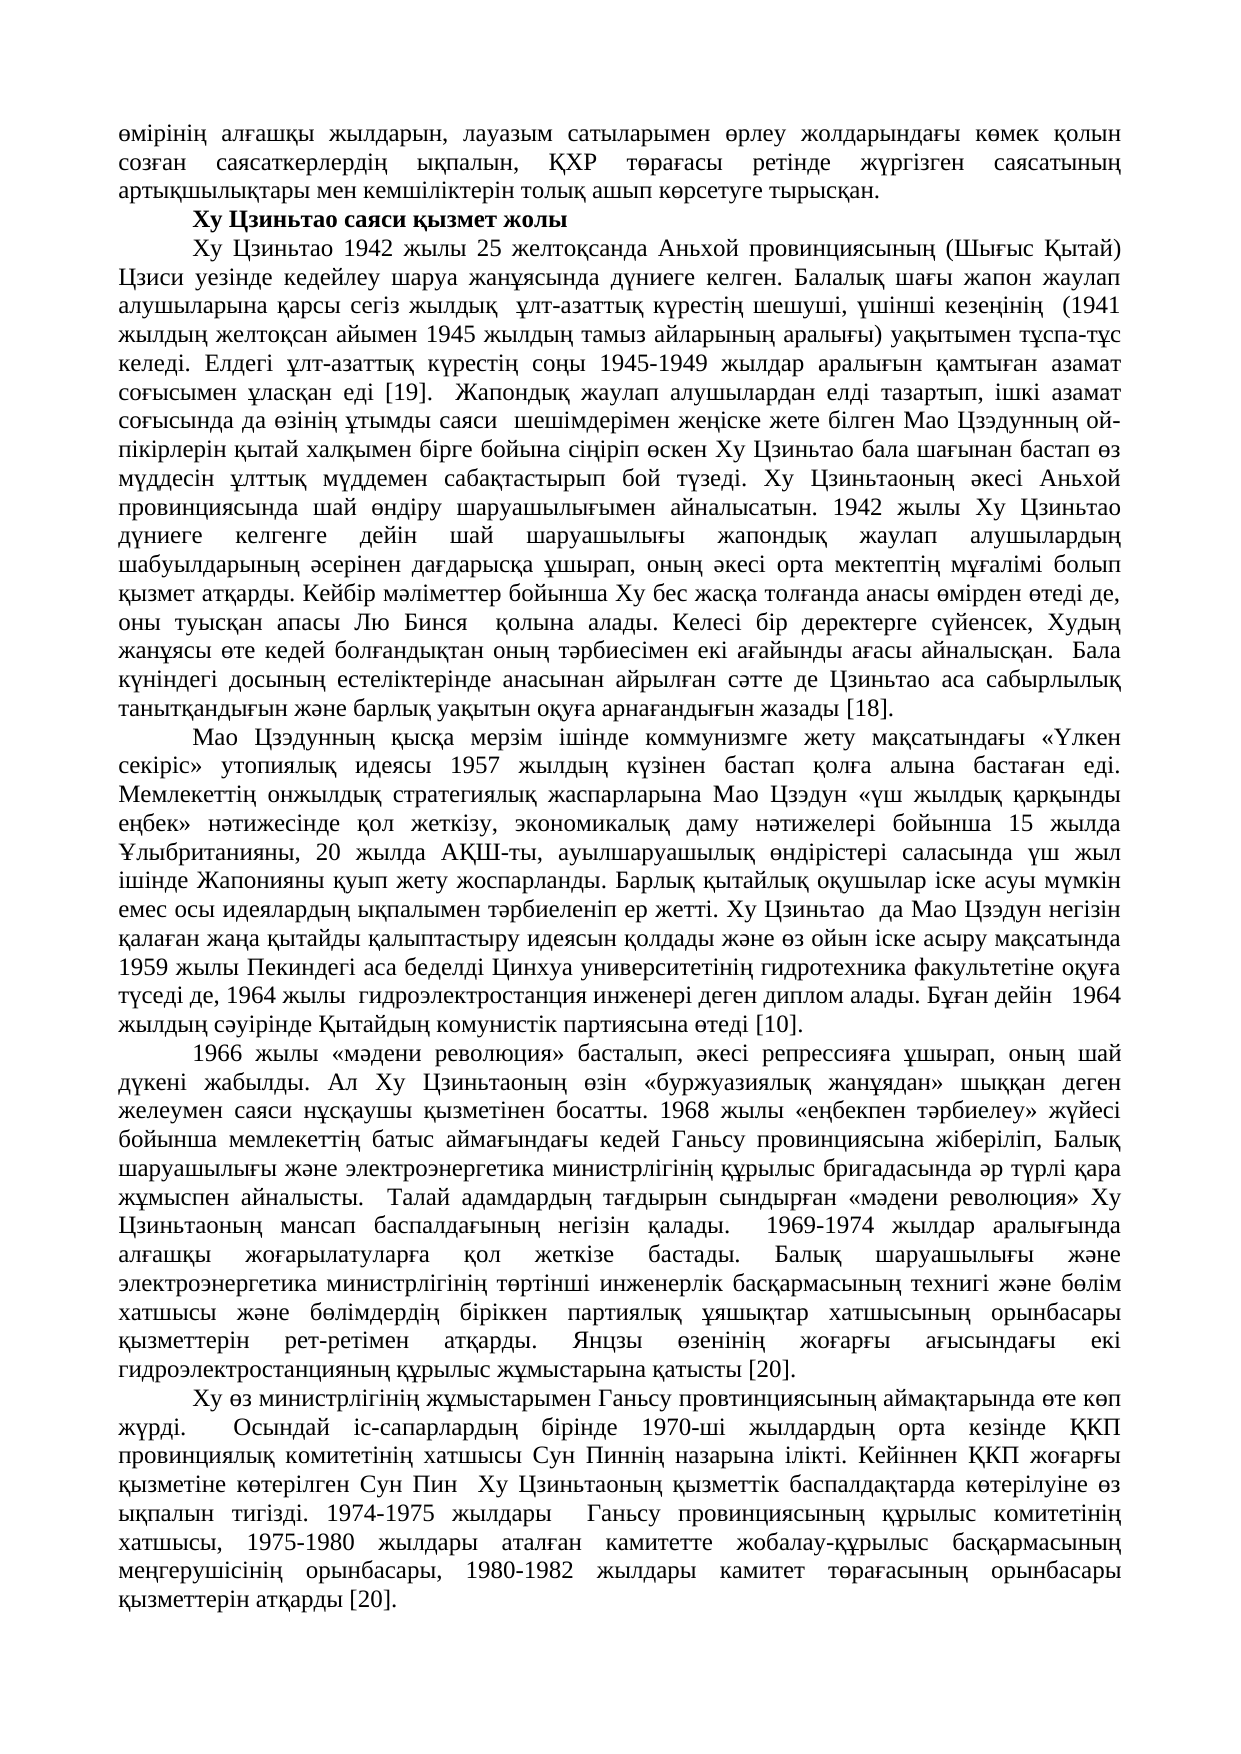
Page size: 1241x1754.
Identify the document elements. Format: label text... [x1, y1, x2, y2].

text 1966 жылы «мәдени революция» басталып, әкесі репрессияға ұшырап, оның шай дүкені жабылды. Ал Ху Цзиньтаоның өзін «буржуазиялық жанұядан» шыққан деген желеумен саяси нұсқаушы қызметінен босатты. 1968 жылы «еңбекпен тәрбиелеу» жүйесі бойынша мемлекеттің батыс аймағындағы кедей Ганьсу провинциясына жіберіліп, Балық шаруашылығы және электроэнергетика министрлігінің құрылыс бригадасында әр түрлі қара жұмыспен айналысты. Талай адамдардың тағдырын сындырған «мәдени революция» Ху Цзиньтаоның мансап баспалдағының негізін қалады. 1969-1974 жылдар аралығында алғашқы жоғарылатуларға қол жеткізе бастады. Балық шаруашылығы және электроэнергетика министрлігінің төртінші инженерлік басқармасының технигі және бөлім хатшысы және бөлімдердің біріккен партиялық ұяшықтар хатшысының орынбасары қызметтерін рет-ретімен атқарды. Янцзы өзенінің жоғарғы ағысындағы екі гидроэлектростанцияның құрылыс жұмыстарына қатысты [20]. [118, 1038, 1122, 1383]
text Ху Цзиньтао саяси қызмет жолы [118, 204, 1122, 233]
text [118, 118, 1122, 204]
text Мао Цзэдунның қысқа мерзім ішінде коммунизмге жету мақсатындағы «Үлкен секіріс» утопиялық идеясы 1957 жылдың күзінен бастап қолға алына бастаған еді. Мемлекеттің онжылдық стратегиялық жаспарларына Мао Цзэдун «үш жылдық қарқынды еңбек» нәтижесінде қол жеткізу, экономикалық даму нәтижелері бойынша 15 жылда Ұлыбританияны, 20 жылда АҚШ-ты, ауылшаруашылық өндірістері саласында үш жыл ішінде Жапонияны қуып жету жоспарланды. Барлық қытайлық оқушылар іске асуы мүмкін емес осы идеялардың ықпалымен тәрбиеленіп ер жетті. Ху Цзиньтао да Мао Цзэдун негізін қалаған жаңа қытайды қалыптастыру идеясын қолдады және өз ойын іске асыру мақсатында 1959 жылы Пекиндегі аса беделді Цинхуа университетінің гидротехника факультетіне оқуға түседі де, 1964 жылы гидроэлектростанция инженері деген диплом алады. Бұған дейін 1964 жылдың сәуірінде Қытайдың комунистік партиясына өтеді [10]. [118, 722, 1122, 1038]
text Ху Цзиньтао 1942 жылы 25 желтоқсанда Аньхой провинциясының (Шығыс Қытай) Цзиси уезінде кедейлеу шаруа жанұясында дүниеге келген. Балалық шағы жапон жаулап алушыларына қарсы сегіз жылдық ұлт-азаттық күрестің шешуші, үшінші кезеңінің (1941 жылдың желтоқсан айымен 1945 жылдың тамыз айларының аралығы) уақытымен тұспа-тұс келеді. Елдегі ұлт-азаттық күрестің соңы 1945-1949 жылдар аралығын қамтыған азамат соғысымен ұласқан еді [19]. Жапондық жаулап алушылардан елді тазартып, ішкі азамат соғысында да өзінің ұтымды саяси шешімдерімен жеңіске жете білген Мао Цзэдунның ой-пікірлерін қытай халқымен бірге бойына сіңіріп өскен Ху Цзиньтао бала шағынан бастап өз мүддесін ұлттық мүддемен сабақтастырып бой түзеді. Ху Цзиньтаоның әкесі Аньхой провинциясында шай өндіру шаруашылығымен айналысатын. 1942 жылы Ху Цзиньтао дүниеге келгенге дейін шай шаруашылығы жапондық жаулап алушылардың шабуылдарының әсерінен дағдарысқа ұшырап, оның әкесі орта мектептің мұғалімі болып қызмет атқарды. Кейбір мәліметтер бойынша Ху бес жасқа толғанда анасы өмірден өтеді де, оны туысқан апасы Лю Бинся қолына алады. Келесі бір деректерге сүйенсек, Худың жанұясы өте кедей болғандықтан оның тәрбиесімен екі ағайынды ағасы айналысқан. Бала күніндегі досының естеліктерінде анасынан айрылған сәтте де Цзиньтао аса сабырлылық танытқандығын және барлық уақытын оқуға арнағандығын жазады [18]. [118, 233, 1122, 722]
text Ху өз министрлігінің жұмыстарымен Ганьсу провтинциясының аймақтарында өте көп жүрді. Осындай іс-сапарлардың бірінде 1970-ші жылдардың орта кезінде ҚКП провинциялық комитетінің хатшысы Сун Пиннің назарына ілікті. Кейіннен ҚКП жоғарғы қызметіне көтерілген Сун Пин Ху Цзиньтаоның қызметтік баспалдақтарда көтерілуіне өз ықпалын тигізді. 1974-1975 жылдары Ганьсу провинциясының құрылыс комитетінің хатшысы, 1975-1980 жылдары аталған камитетте жобалау-құрылыс басқармасының меңгерушісінің орынбасары, 1980-1982 жылдары камитет төрағасының орынбасары қызметтерін атқарды [20]. [118, 1383, 1122, 1613]
